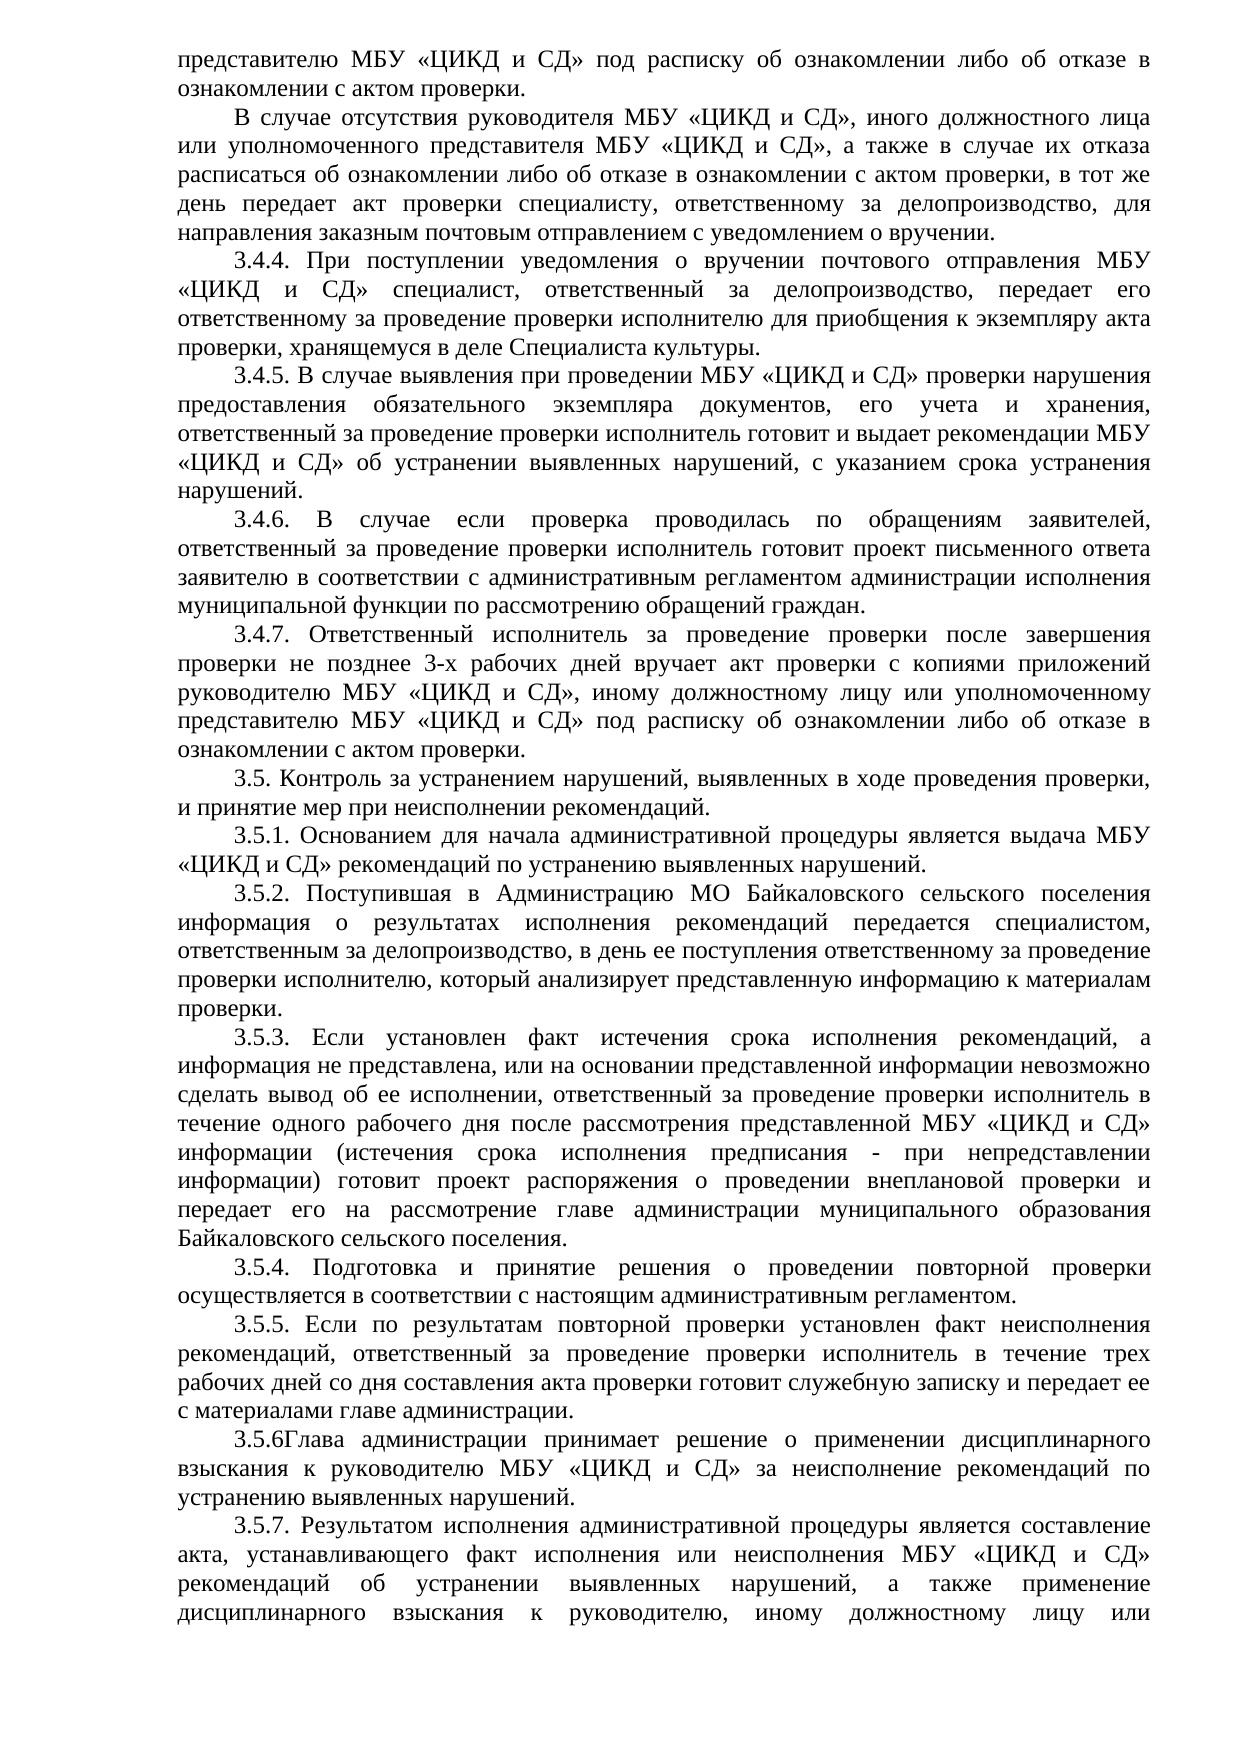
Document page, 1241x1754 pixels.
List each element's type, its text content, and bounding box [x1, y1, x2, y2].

text 3.5.5. Если по результатам повторной проверки установлен факт неисполнения рекомендаций, ответственный за проведение проверки исполнитель в течение трех рабочих дней со дня составления акта проверки готовит служебную записку и передает ее с материалами главе администрации. [177, 1309, 1152, 1424]
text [177, 1511, 1152, 1626]
text 3.4.5. В случае выявления при проведении МБУ «ЦИКД и СД» проверки нарушения предоставления обязательного экземпляра документов, его учета и хранения, ответственный за проведение проверки исполнитель готовит и выдает рекомендации МБУ «ЦИКД и СД» об устранении выявленных нарушений, с указанием срока устранения нарушений. [177, 361, 1152, 504]
text В случае отсутствия руководителя МБУ «ЦИКД и СД», иного должностного лица или уполномоченного представителя МБУ «ЦИКД и СД», а также в случае их отказа расписаться об ознакомлении либо об отказе в ознакомлении с актом проверки, в тот же день передает акт проверки специалисту, ответственному за делопроизводство, для направления заказным почтовым отправлением с уведомлением о вручении. [177, 102, 1152, 246]
text 3.5.3. Если установлен факт истечения срока исполнения рекомендаций, а информация не представлена, или на основании представленной информации невозможно сделать вывод об ее исполнении, ответственный за проведение проверки исполнитель в течение одного рабочего дня после рассмотрения представленной МБУ «ЦИКД и СД» информации (истечения срока исполнения предписания - при непредставлении информации) готовит проект распоряжения о проведении внеплановой проверки и передает его на рассмотрение главе администрации муниципального образования Байкаловского сельского поселения. [177, 1022, 1152, 1252]
text 3.4.7. Ответственный исполнитель за проведение проверки после завершения проверки не позднее 3-х рабочих дней вручает акт проверки с копиями приложений руководителю МБУ «ЦИКД и СД», иному должностному лицу или уполномоченному представителю МБУ «ЦИКД и СД» под расписку об ознакомлении либо об отказе в ознакомлении с актом проверки. [177, 619, 1152, 763]
text 3.4.6. В случае если проверка проводилась по обращениям заявителей, ответственный за проведение проверки исполнитель готовит проект письменного ответа заявителю в соответствии с административным регламентом администрации исполнения муниципальной функции по рассмотрению обращений граждан. [177, 504, 1152, 619]
text 3.4.4. При поступлении уведомления о вручении почтового отправления МБУ «ЦИКД и СД» специалист, ответственный за делопроизводство, передает его ответственному за проведение проверки исполнителю для приобщения к экземпляру акта проверки, хранящемуся в деле Специалиста культуры. [177, 246, 1152, 361]
text 3.5.2. Поступившая в Администрацию МО Байкаловского сельского поселения информация о результатах исполнения рекомендаций передается специалистом, ответственным за делопроизводство, в день ее поступления ответственному за проведение проверки исполнителю, который анализирует представленную информацию к материалам проверки. [177, 878, 1152, 1022]
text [177, 44, 1152, 102]
text 3.5.6Глава администрации принимает решение о применении дисциплинарного взыскания к руководителю МБУ «ЦИКД и СД» за неисполнение рекомендаций по устранению выявленных нарушений. [177, 1424, 1152, 1511]
text 3.5.4. Подготовка и принятие решения о проведении повторной проверки осуществляется в соответствии с настоящим административным регламентом. [177, 1252, 1152, 1309]
text 3.5.1. Основанием для начала административной процедуры является выдача МБУ «ЦИКД и СД» рекомендаций по устранению выявленных нарушений. [177, 821, 1152, 878]
text 3.5. Контроль за устранением нарушений, выявленных в ходе проведения проверки, и принятие мер при неисполнении рекомендаций. [177, 763, 1152, 821]
